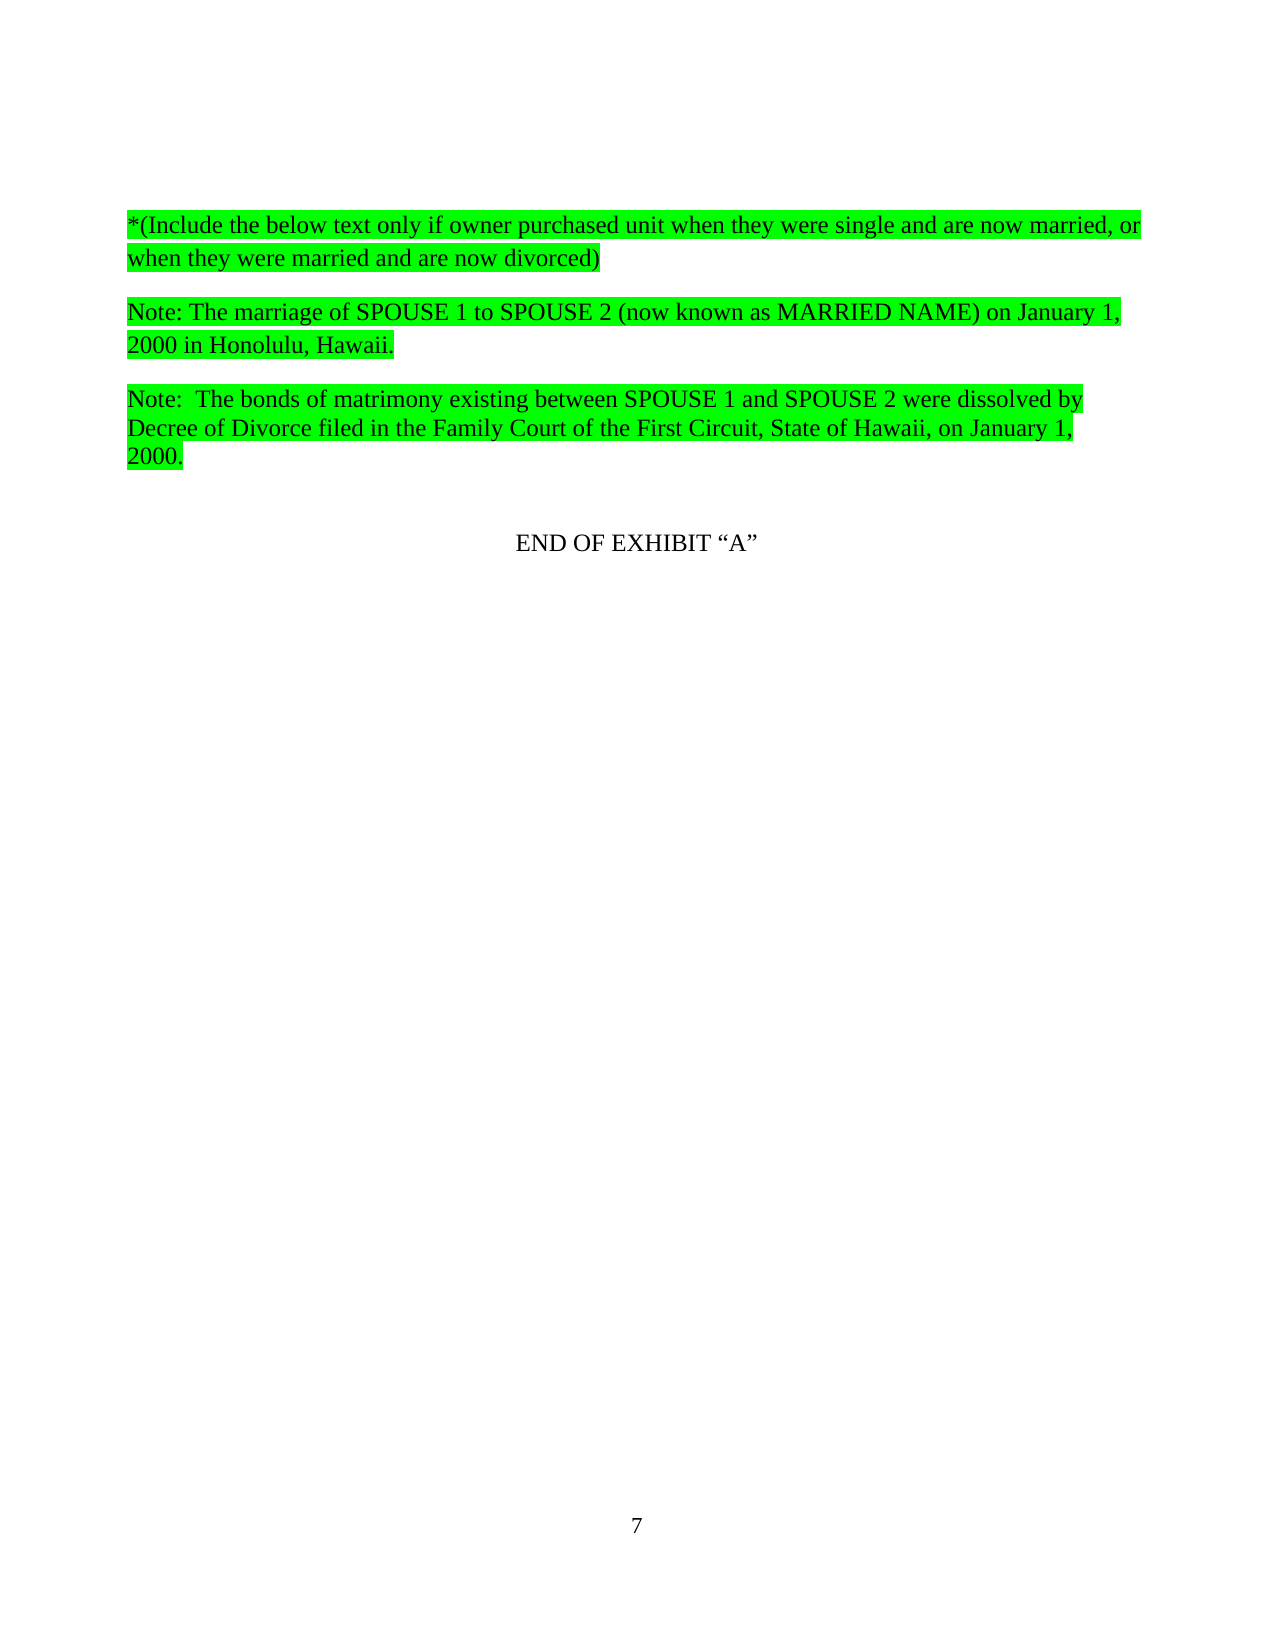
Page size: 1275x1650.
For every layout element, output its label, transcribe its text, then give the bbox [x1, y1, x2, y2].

text Note: The bonds of matrimony existing between SPOUSE 1 and SPOUSE 2 were dissolved by Decree of Divorce filed in the Family Court of the First Circuit, State of Hawaii, on January 1, 2000. [183, 384, 1122, 470]
text *(Include the below text only if owner purchased unit when they were single and are now married, or when they were married and are now divorced) [127, 210, 1146, 272]
text END OF EXHIBIT “A” [127, 528, 1146, 556]
text Note: The marriage of SPOUSE 1 to SPOUSE 2 (now known as MARRIED NAME) on January 1, 2000 in Honolulu, Hawaii. [127, 297, 1146, 359]
